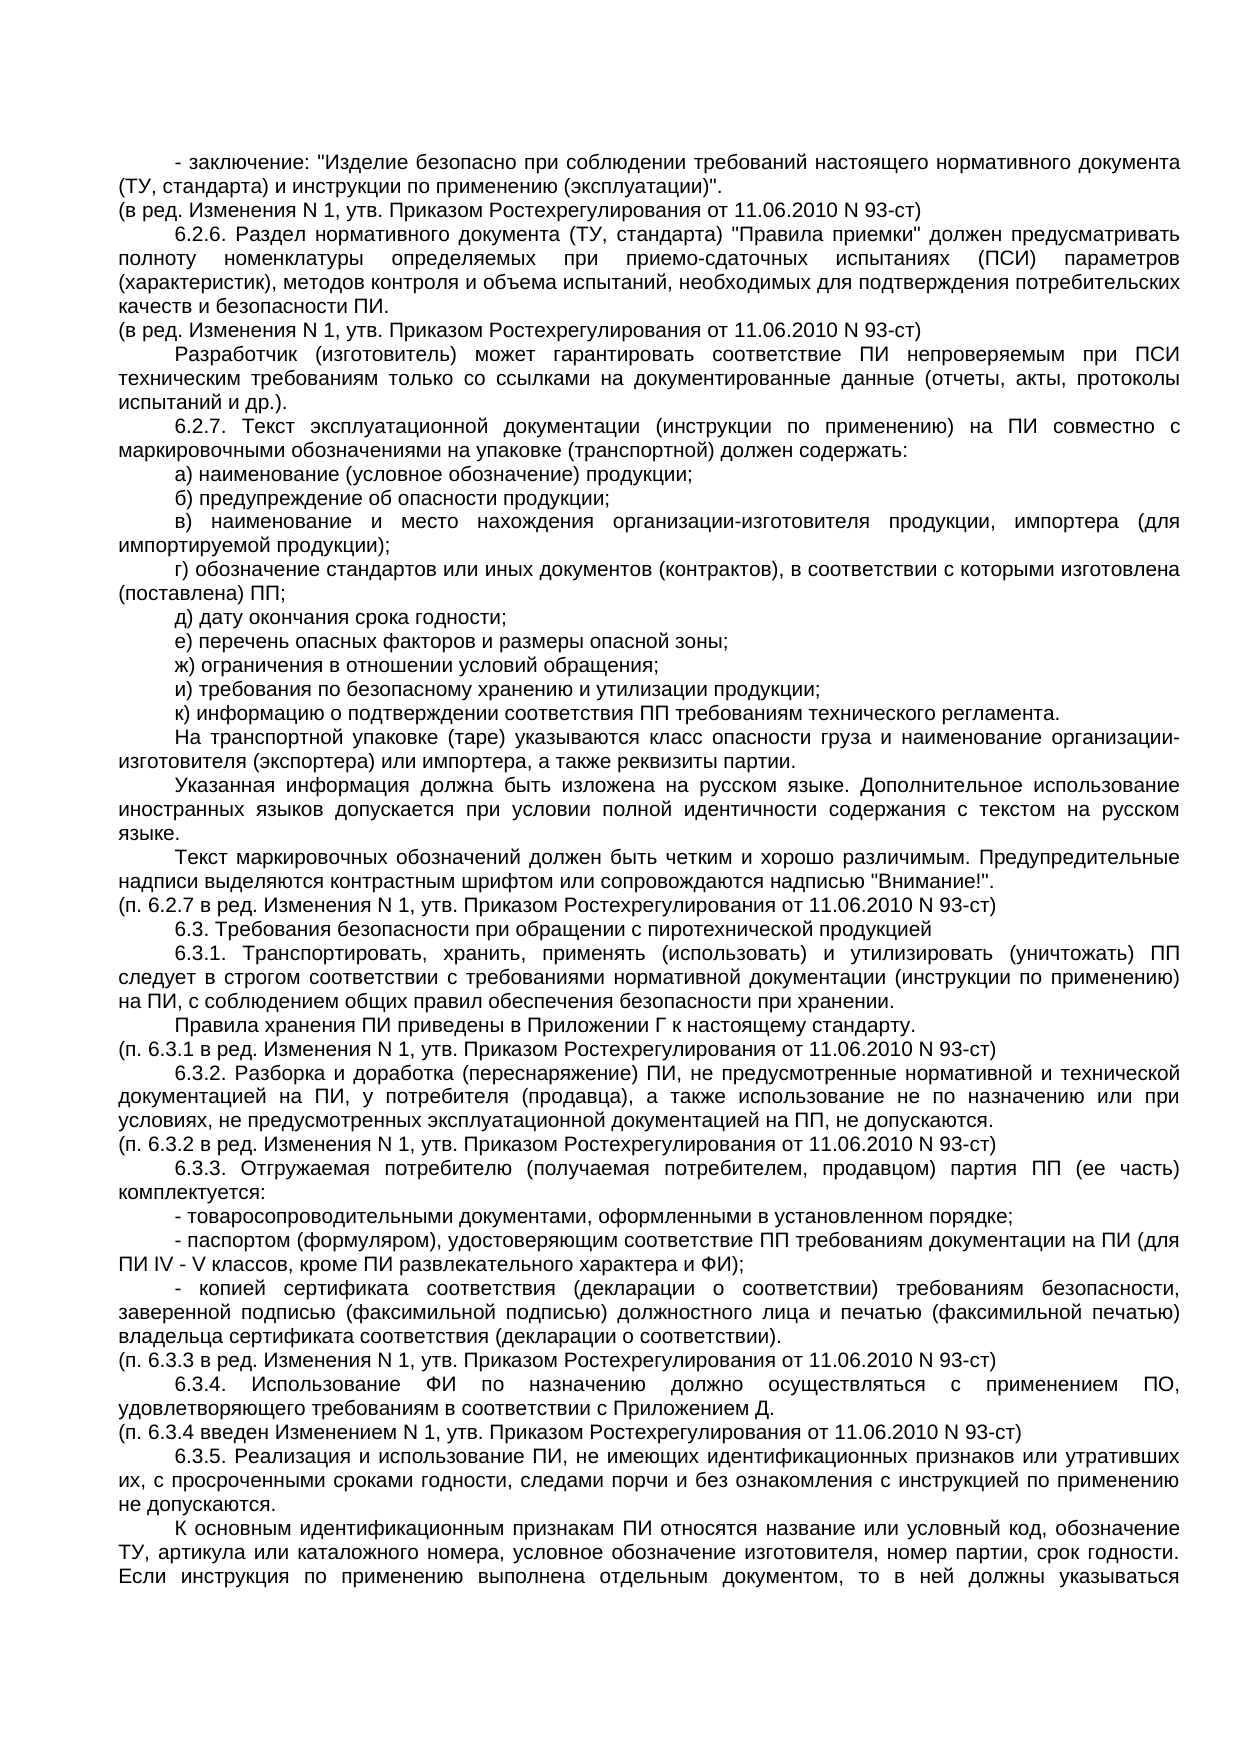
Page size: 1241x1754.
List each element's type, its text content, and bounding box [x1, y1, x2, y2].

text д) дату окончания срока годности; [118, 605, 1181, 629]
text к) информацию о подтверждении соответствия ПП требованиям технического регламента. [118, 701, 1181, 725]
text (п. 6.3.4 введен Изменением N 1, утв. Приказом Ростехрегулирования от 11.06.2010 N 93-ст) [118, 1420, 1181, 1444]
text На транспортной упаковке (таре) указываются класс опасности груза и наименование организации-изготовителя (экспортера) или импортера, а также реквизиты партии. [118, 725, 1181, 773]
text Правила хранения ПИ приведены в Приложении Г к настоящему стандарту. [118, 1012, 1181, 1036]
text 6.2.7. Текст эксплуатационной документации (инструкции по применению) на ПИ совместно с маркировочными обозначениями на упаковке (транспортной) должен содержать: [118, 413, 1181, 461]
text - заключение: "Изделие безопасно при соблюдении требований настоящего нормативного документа (ТУ, стандарта) и инструкции по применению (эксплуатации)". [118, 150, 1181, 198]
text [118, 1516, 1181, 1587]
text - товаросопроводительными документами, оформленными в установленном порядке; [118, 1204, 1181, 1228]
text в) наименование и место нахождения организации-изготовителя продукции, импортера (для импортируемой продукции); [118, 509, 1181, 557]
text - копией сертификата соответствия (декларации о соответствии) требованиям безопасности, заверенной подписью (факсимильной подписью) должностного лица и печатью (факсимильной печатью) владельца сертификата соответствия (декларации о соответствии). [118, 1276, 1181, 1348]
text и) требования по безопасному хранению и утилизации продукции; [118, 677, 1181, 701]
text 6.3. Требования безопасности при обращении с пиротехнической продукцией [118, 917, 1181, 941]
text 6.3.5. Реализация и использование ПИ, не имеющих идентификационных признаков или утративших их, с просроченными сроками годности, следами порчи и без ознакомления с инструкцией по применению не допускаются. [118, 1444, 1181, 1516]
text (в ред. Изменения N 1, утв. Приказом Ростехрегулирования от 11.06.2010 N 93-ст) [118, 198, 1181, 222]
text ж) ограничения в отношении условий обращения; [118, 653, 1181, 677]
text 6.3.4. Использование ФИ по назначению должно осуществляться с применением ПО, удовлетворяющего требованиям в соответствии с Приложением Д. [118, 1372, 1181, 1420]
text Текст маркировочных обозначений должен быть четким и хорошо различимым. Предупредительные надписи выделяются контрастным шрифтом или сопровождаются надписью "Внимание!". [118, 845, 1181, 893]
text 6.3.1. Транспортировать, хранить, применять (использовать) и утилизировать (уничтожать) ПП следует в строгом соответствии с требованиями нормативной документации (инструкции по применению) на ПИ, с соблюдением общих правил обеспечения безопасности при хранении. [118, 941, 1181, 1012]
text - паспортом (формуляром), удостоверяющим соответствие ПП требованиям документации на ПИ (для ПИ IV - V классов, кроме ПИ развлекательного характера и ФИ); [118, 1228, 1181, 1276]
text 6.2.6. Раздел нормативного документа (ТУ, стандарта) "Правила приемки" должен предусматривать полноту номенклатуры определяемых при приемо-сдаточных испытаниях (ПСИ) параметров (характеристик), методов контроля и объема испытаний, необходимых для подтверждения потребительских качеств и безопасности ПИ. [118, 222, 1181, 318]
text (п. 6.3.2 в ред. Изменения N 1, утв. Приказом Ростехрегулирования от 11.06.2010 N 93-ст) [118, 1132, 1181, 1156]
text (п. 6.2.7 в ред. Изменения N 1, утв. Приказом Ростехрегулирования от 11.06.2010 N 93-ст) [118, 893, 1181, 917]
text г) обозначение стандартов или иных документов (контрактов), в соответствии с которыми изготовлена (поставлена) ПП; [118, 557, 1181, 605]
text (п. 6.3.1 в ред. Изменения N 1, утв. Приказом Ростехрегулирования от 11.06.2010 N 93-ст) [118, 1036, 1181, 1060]
text б) предупреждение об опасности продукции; [118, 485, 1181, 509]
text Разработчик (изготовитель) может гарантировать соответствие ПИ непроверяемым при ПСИ техническим требованиям только со ссылками на документированные данные (отчеты, акты, протоколы испытаний и др.). [118, 342, 1181, 413]
text 6.3.2. Разборка и доработка (переснаряжение) ПИ, не предусмотренные нормативной и технической документацией на ПИ, у потребителя (продавца), а также использование не по назначению или при условиях, не предусмотренных эксплуатационной документацией на ПП, не допускаются. [118, 1060, 1181, 1132]
text 6.3.3. Отгружаемая потребителю (получаемая потребителем, продавцом) партия ПП (ее часть) комплектуется: [118, 1156, 1181, 1204]
text е) перечень опасных факторов и размеры опасной зоны; [118, 629, 1181, 653]
text а) наименование (условное обозначение) продукции; [118, 461, 1181, 485]
text Указанная информация должна быть изложена на русском языке. Дополнительное использование иностранных языков допускается при условии полной идентичности содержания с текстом на русском языке. [118, 773, 1181, 845]
text (п. 6.3.3 в ред. Изменения N 1, утв. Приказом Ростехрегулирования от 11.06.2010 N 93-ст) [118, 1348, 1181, 1372]
text (в ред. Изменения N 1, утв. Приказом Ростехрегулирования от 11.06.2010 N 93-ст) [118, 318, 1181, 342]
